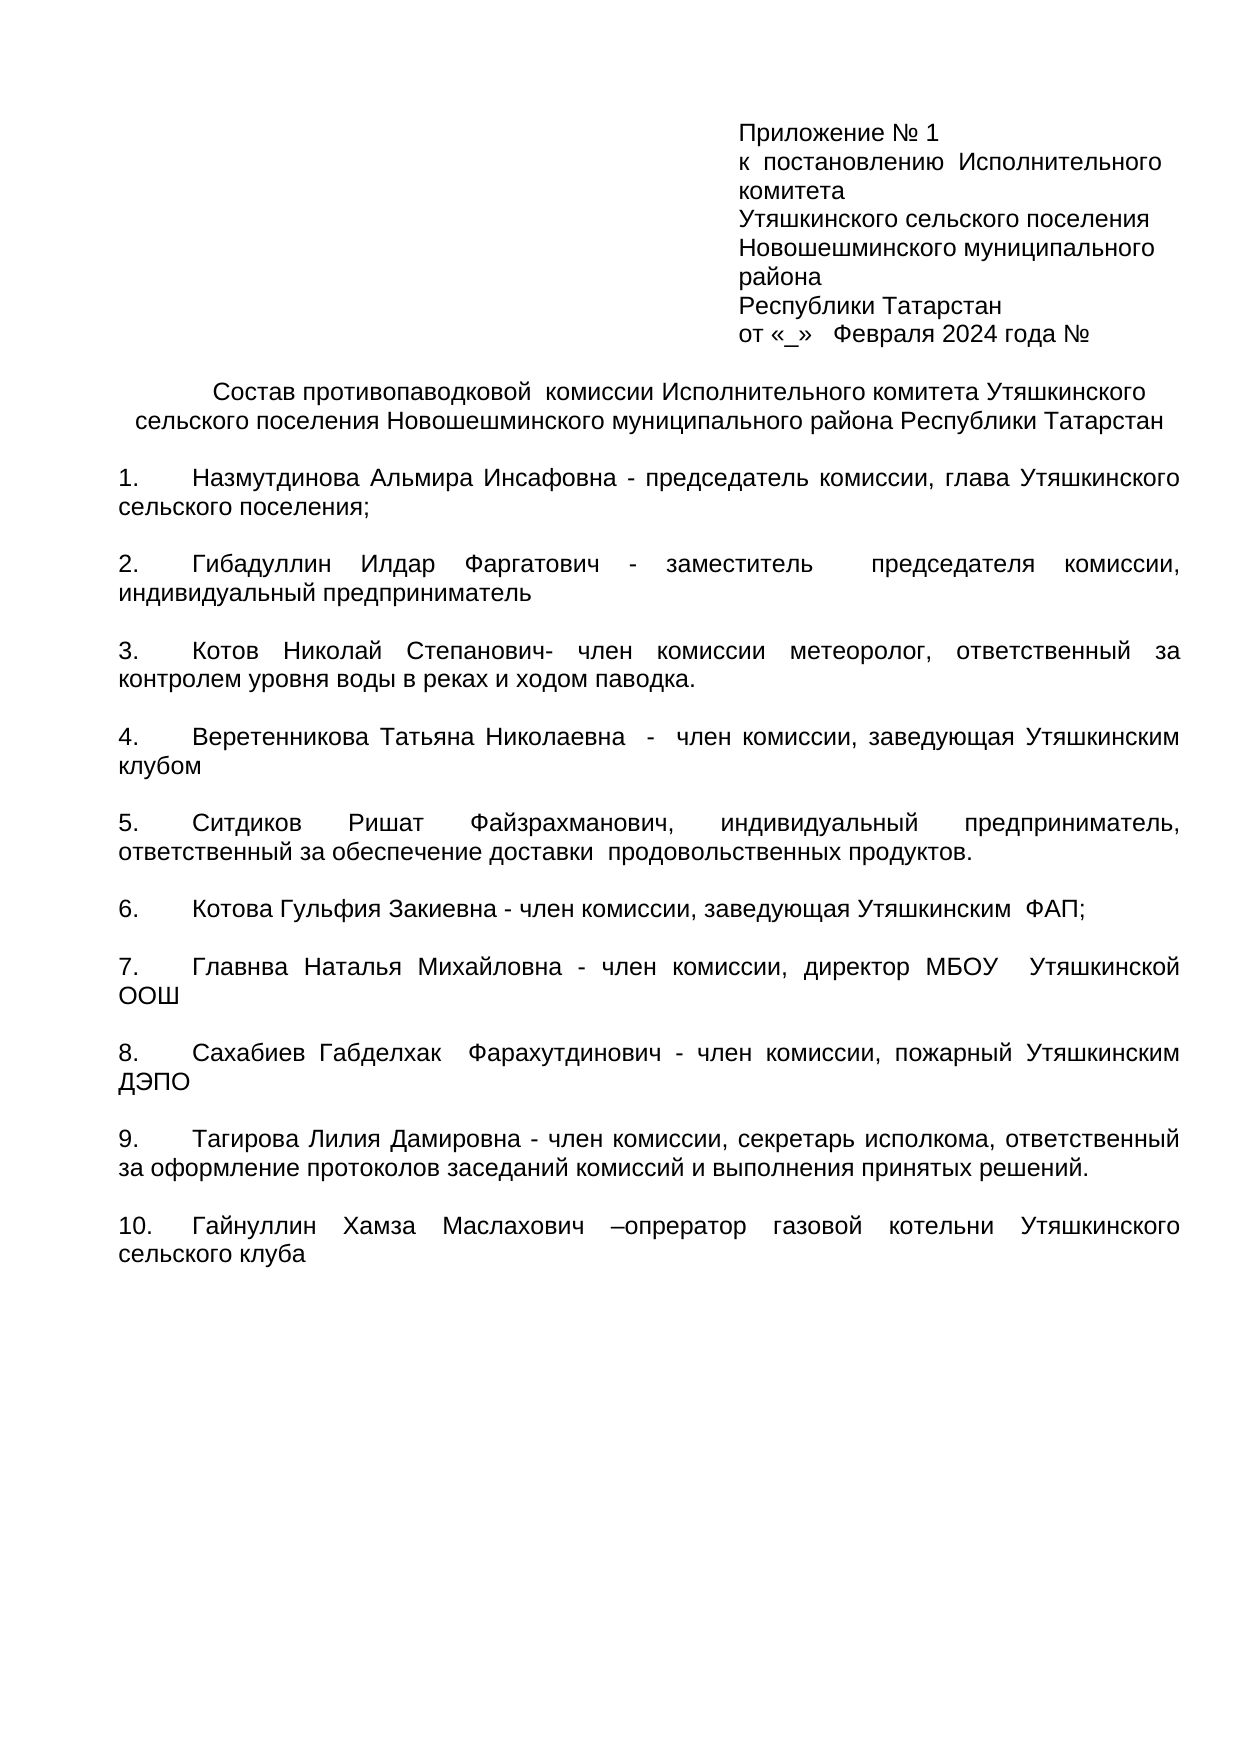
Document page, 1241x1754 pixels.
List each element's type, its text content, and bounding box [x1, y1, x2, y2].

text Новошешминского муниципального района [738, 233, 1181, 291]
text от «_» Февраля 2024 года № [738, 319, 1181, 348]
text Утяшкинского сельского поселения [738, 204, 1181, 233]
text к постановлению Исполнительного комитета [738, 147, 1181, 204]
list Котова Гульфия Закиевна - член комиссии, заведующая Утяшкинским ФАП; [118, 894, 1181, 923]
list Главнва Наталья Михайловна - член комиссии, директор МБОУ Утяшкинской ООШ [118, 952, 1181, 1009]
list Сахабиев Габделхак Фарахутдинович - член комиссии, пожарный Утяшкинским ДЭПО [118, 1038, 1181, 1096]
list Тагирова Лилия Дамировна - член комиссии, секретарь исполкома, ответственный за оформление протоколов заседаний комиссий и выполнения принятых решений. [118, 1124, 1181, 1182]
list Веретенникова Татьяна Николаевна - член комиссии, заведующая Утяшкинским клубом [118, 722, 1181, 779]
text Состав противопаводковой комиссии Исполнительного комитета Утяшкинского сельского поселения Новошешминского муниципального района Республики Татарстан [118, 377, 1181, 434]
list Назмутдинова Альмира Инсафовна - председатель комиссии, глава Утяшкинского сельского поселения; [118, 463, 1181, 521]
list Котов Николай Степанович- член комиссии метеоролог, ответственный за контролем уровня воды в реках и ходом паводка. [118, 636, 1181, 693]
list Гайнуллин Хамза Маслахович –опрератор газовой котельни Утяшкинского сельского клуба [118, 1211, 1181, 1268]
list Ситдиков Ришат Файзрахманович, индивидуальный предприниматель, ответственный за обеспечение доставки продовольственных продуктов. [118, 808, 1181, 866]
text Республики Татарстан [738, 291, 1181, 319]
text Приложение № 1 [738, 118, 1181, 147]
list Гибадуллин Илдар Фаргатович - заместитель председателя комиссии, индивидуальный предприниматель [118, 549, 1181, 607]
